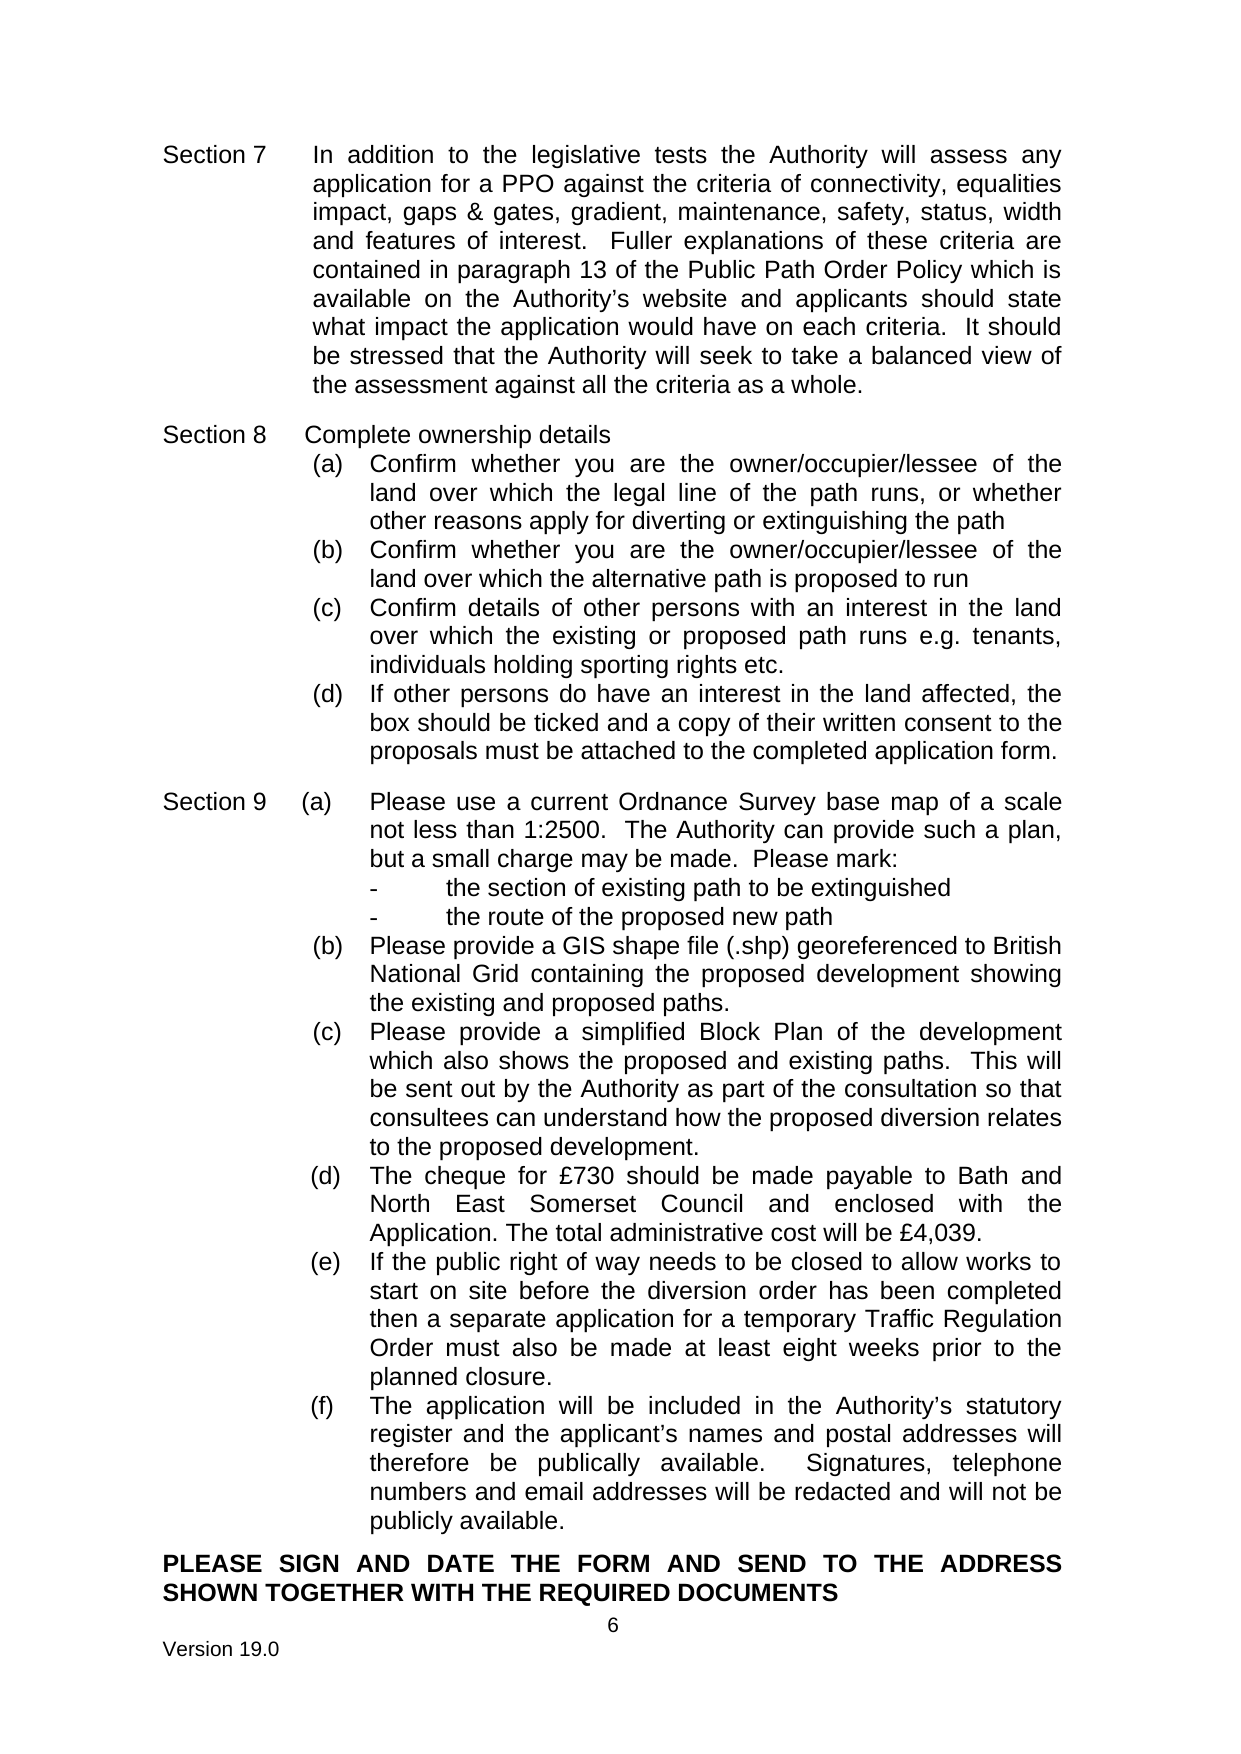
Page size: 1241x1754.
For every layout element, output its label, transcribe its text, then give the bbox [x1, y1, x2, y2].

text Section 8 Complete ownership details [162, 420, 1063, 449]
text (f) The application will be included in the Authority’s statutory register and the applicant’s names and postal addresses will therefore be publically available. Signatures, telephone numbers and email addresses will be redacted and will not be publicly available. [310, 1391, 1063, 1534]
text PLEASE SIGN DATE THE SEND TO THE ADDRESS SHOWN TOGETHER WITH THE REQUIRED DOCUMENTS [162, 1549, 1063, 1606]
text Section 9 (a) Please use a current Ordnance Survey base map of a scale not less than 1:2500. The Authority can provide such a plan, but a small charge may be made. Please mark: [162, 787, 1063, 873]
text (e) If the public right of way needs to be closed to allow works to start on site before the diversion order has been completed then a separate application for a temporary Traffic Regulation Order must also be made at least eight weeks prior to the planned closure. [310, 1247, 1063, 1391]
list Confirm whether you are the owner/occupier/lessee of the land over which the alternative path is proposed to run [312, 535, 1063, 593]
text (d) The cheque for £730 should be made payable to Bath and North East Somerset Council and enclosed with the Application. The total administrative cost will be £4,039. [310, 1161, 1063, 1247]
text (b) Please provide a GIS shape file (.shp) georeferenced to British National Grid containing the proposed development showing the existing and proposed paths. [312, 931, 1063, 1017]
list Confirm whether you are the owner/occupier/lessee of the land over which the legal line of the path runs, or whether other reasons apply for diverting or extinguishing the path [312, 449, 1063, 535]
list Confirm details of other persons with an interest in the land over which the existing or proposed path runs e.g. tenants, individuals holding sporting rights etc. [312, 593, 1063, 679]
text Section 7 In addition to the legislative tests the Authority will assess any application for a PPO against the criteria of connectivity, equalities impact, gaps & gates, gradient, maintenance, safety, status, width and features of interest. Fuller explanations of these criteria are contained in paragraph 13 of the Public Path Order Policy which is available on the Authority’s website and applicants should state what impact the application would have on each criteria. It should be stressed that the Authority will seek to take a balanced view of the assessment against all the criteria as a whole. [162, 140, 1063, 398]
list If other persons do have an interest in the land affected, the box should be ticked and a copy of their written consent to the proposals must be attached to the completed application form. [312, 679, 1063, 765]
text (c) Please provide a simplified Block Plan of the development which also shows the proposed and existing paths. This will be sent out by the Authority as part of the consultation so that consultees can understand how the proposed diversion relates to the proposed development. [312, 1017, 1063, 1161]
list the section of existing path to be extinguished [369, 873, 1063, 902]
list the route of the proposed new path [369, 902, 1063, 931]
